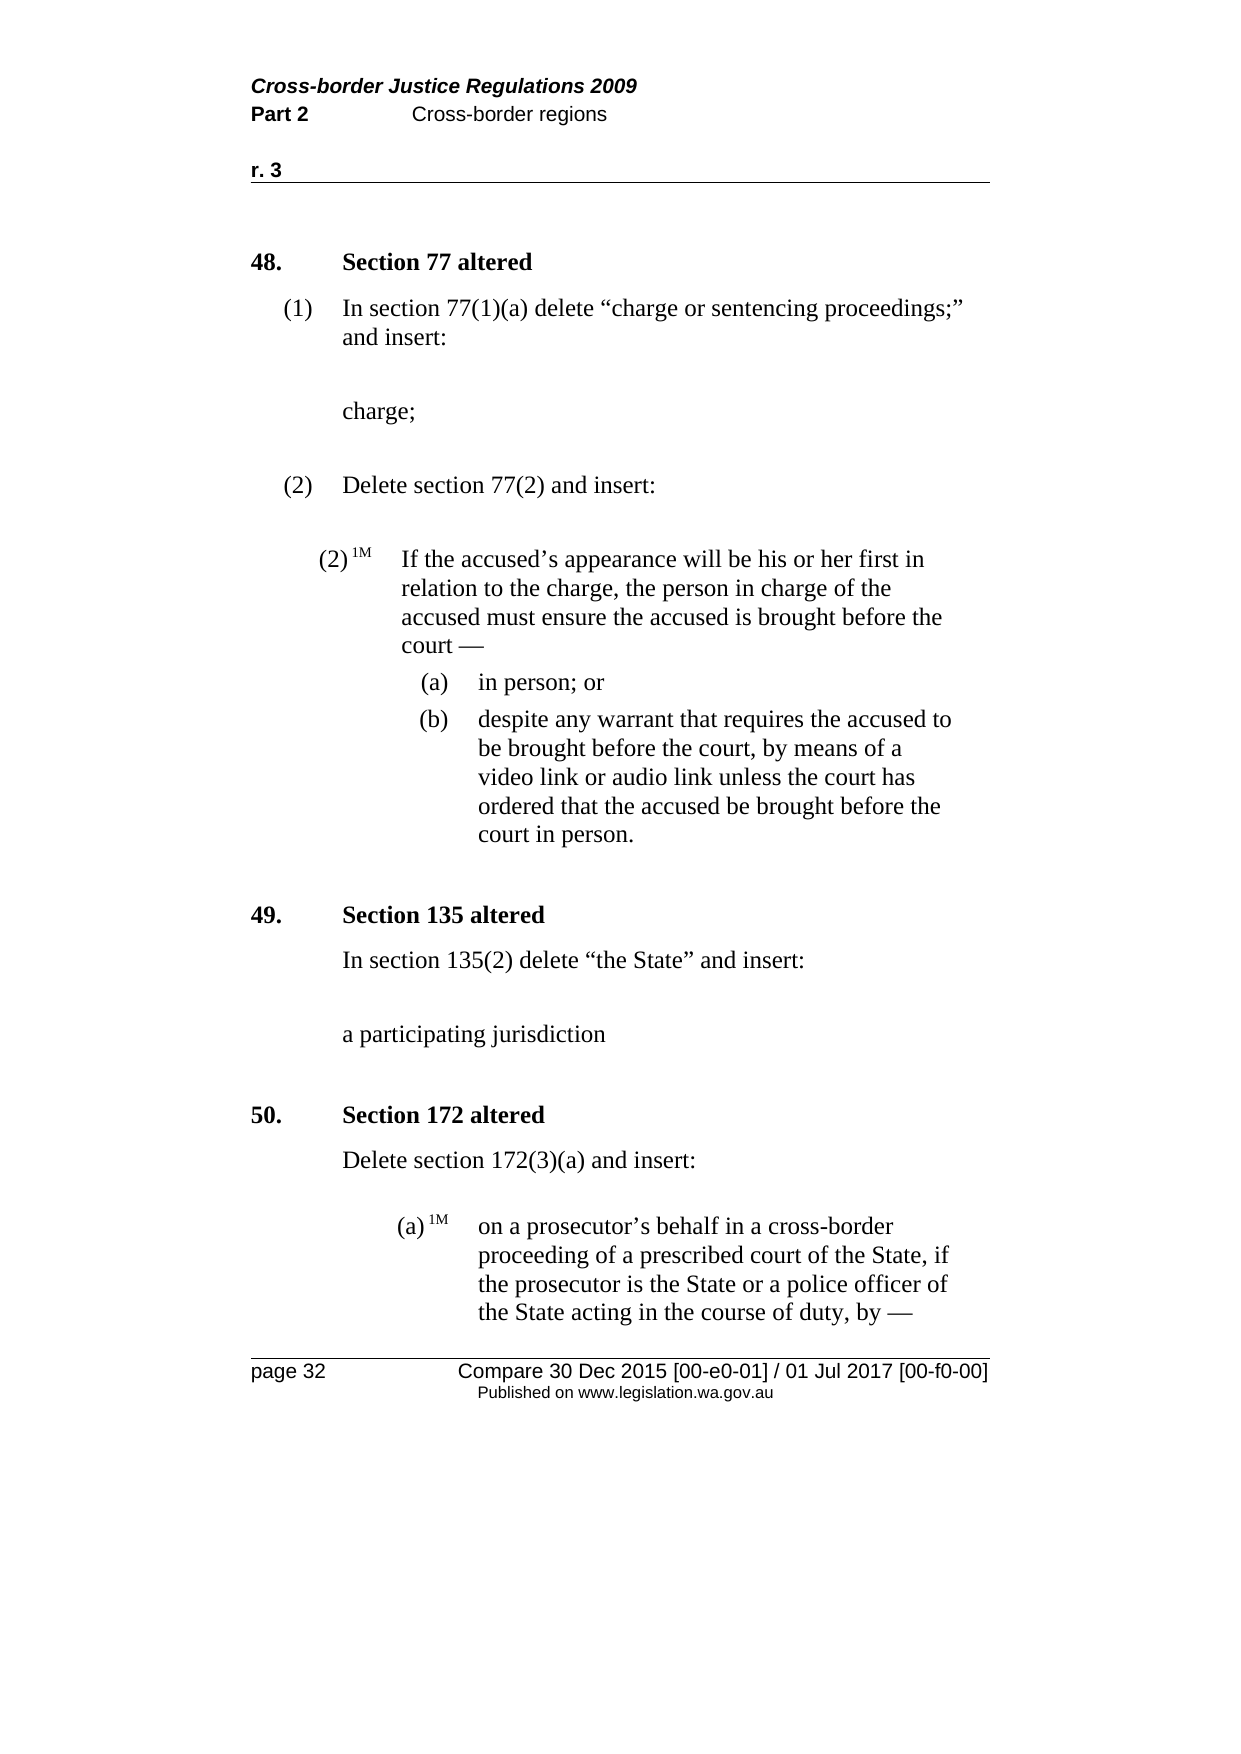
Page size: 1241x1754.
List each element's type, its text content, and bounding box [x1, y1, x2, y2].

text Delete section 172(3)(a) and insert: [251, 1145, 990, 1174]
subtitle 50. Section 172 altered [251, 1100, 990, 1129]
text charge; [251, 396, 990, 424]
text In section 135(2) delete “the State” and insert: [251, 945, 990, 974]
subtitle 48. Section 77 altered [251, 247, 990, 276]
text (a) in person; or [389, 667, 960, 696]
text (2) Delete section 77(2) and insert: [251, 470, 990, 499]
text (b) despite any warrant that requires the accused to be brought before the court, by means of a video link or audio link unless the court has ordered that the accused be brought before the court in person. [389, 704, 960, 848]
text (1) In section 77(1)(a) delete “charge or sentencing proceedings;” and insert: [251, 293, 990, 350]
text a participating jurisdiction [251, 1019, 990, 1048]
text (2) 1M If the accused’s appearance will be his or her first in relation to the charge, the person in charge of the accused must ensure the accused is brought before the court — [312, 544, 960, 659]
text (a) 1M on a prosecutor’s behalf in a cross-border proceeding of a prescribed court of the State, if the prosecutor is the State or a police officer of the State acting in the course of duty, by — [389, 1211, 960, 1326]
subtitle 49. Section 135 altered [251, 900, 990, 929]
